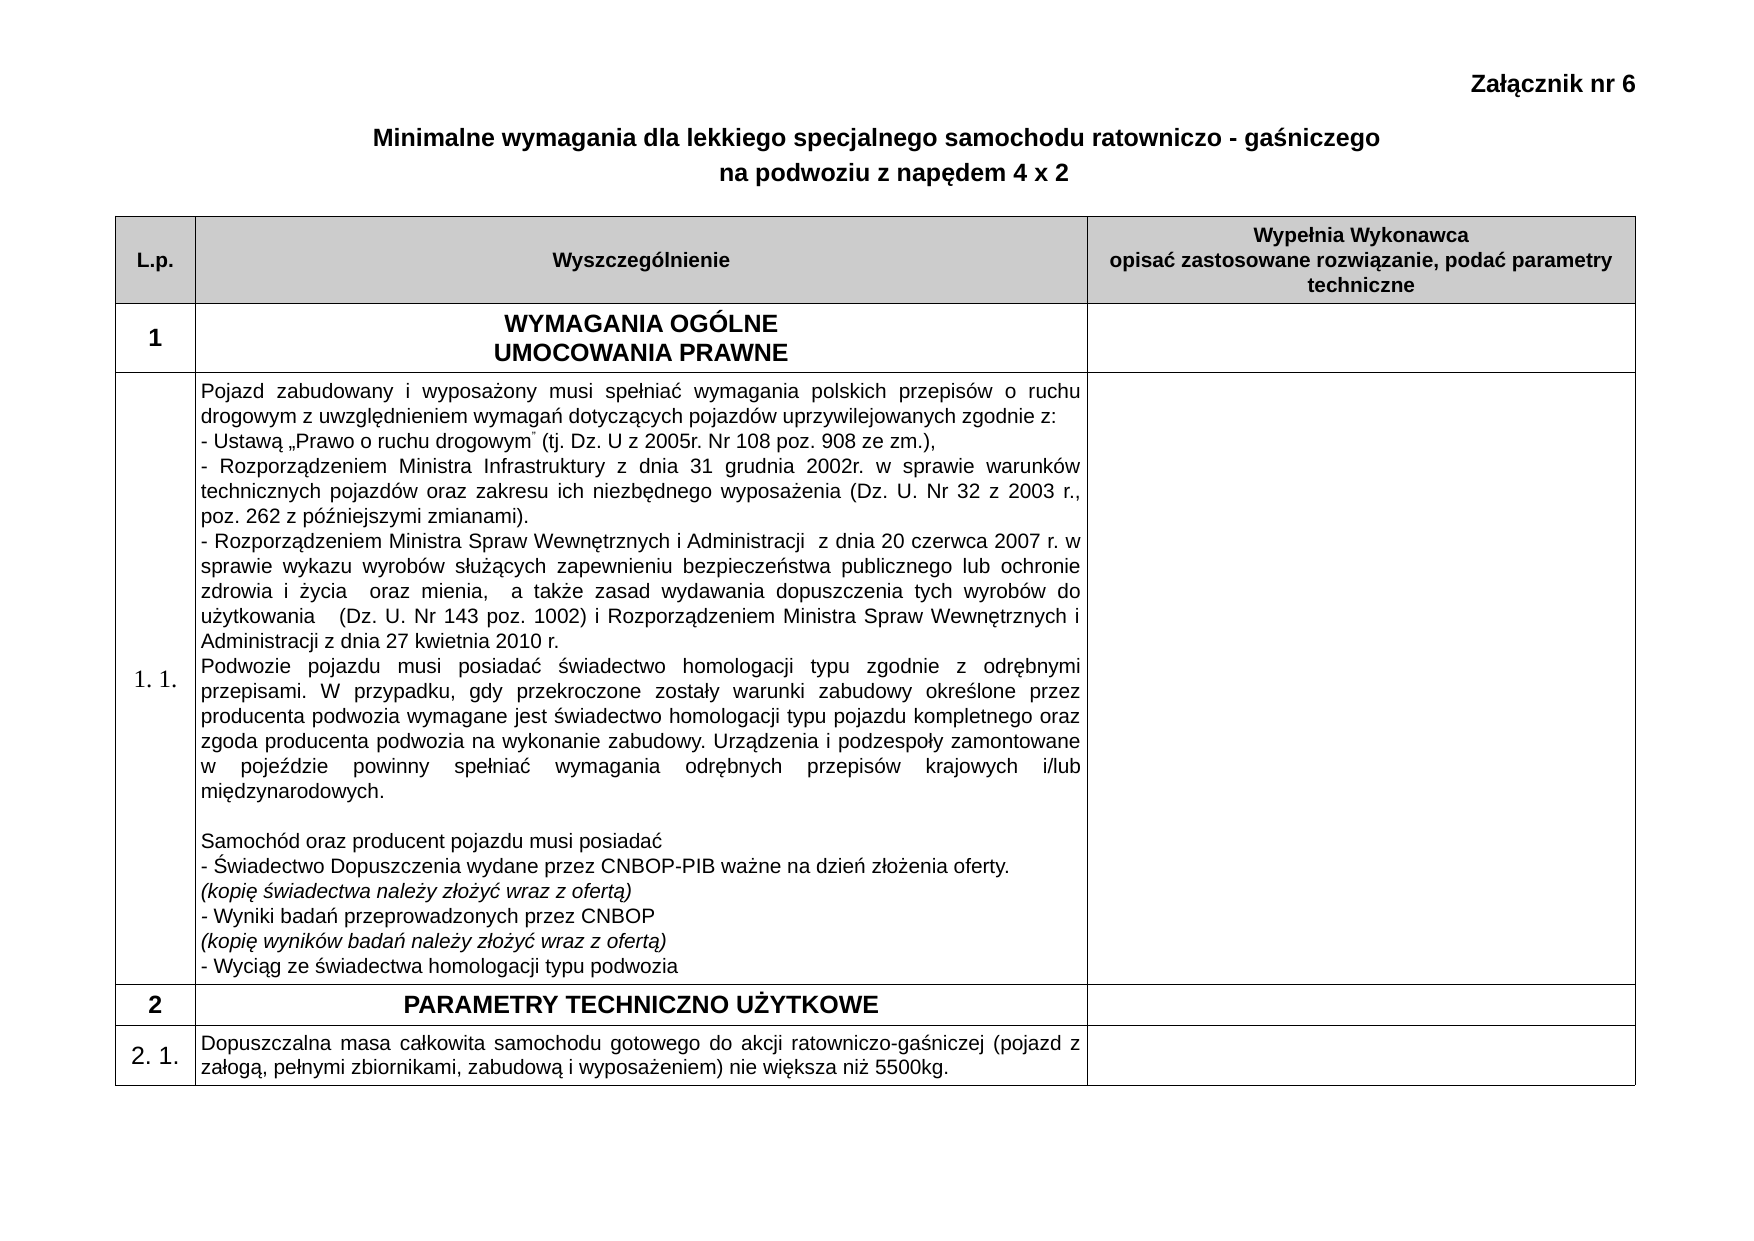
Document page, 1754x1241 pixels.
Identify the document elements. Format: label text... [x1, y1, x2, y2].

table_cell PARAMETRY TECHNICZNO UŻYTKOWE [196, 985, 1087, 1025]
table_cell Pojazd zabudowany i wyposażony musi spełniać wymagania polskich przepisów o ruchu drogowym z uwzględnieniem wymagań dotyczących pojazdów uprzywilejowanych zgodnie z: - Ustawą „Prawo o ruchu drogowym” (tj. Dz. U z 2005r. Nr 108 poz. 908 ze zm.), - Rozporządzeniem Ministra Infrastruktury z dnia 31 grudnia 2002r. w sprawie warunków technicznych pojazdów oraz zakresu ich niezbędnego wyposażenia (Dz. U. Nr 32 z 2003 r., poz. 262 z późniejszymi zmianami). - Rozporządzeniem Ministra Spraw Wewnętrznych i Administracji z dnia 20 czerwca 2007 r. w sprawie wykazu wyrobów służących zapewnieniu bezpieczeństwa publicznego lub ochronie zdrowia i życia oraz mienia, a także zasad wydawania dopuszczenia tych wyrobów do użytkowania (Dz. U. Nr 143 poz. 1002) i Rozporządzeniem Ministra Spraw Wewnętrznych i Administracji z dnia 27 kwietnia 2010 r. Podwozie pojazdu musi posiadać świadectwo homologacji typu zgodnie z odrębnymi przepisami. W przypadku, gdy przekroczone zostały warunki zabudowy określone przez producenta podwozia wymagane jest świadectwo homologacji typu pojazdu kompletnego oraz zgoda producenta podwozia na wykonanie zabudowy. Urządzenia i podzespoły zamontowane w pojeździe powinny spełniać wymagania odrębnych przepisów krajowych i/lub międzynarodowych. Samochód oraz producent pojazdu musi posiadać - Świadectwo Dopuszczenia wydane przez CNBOP-PIB ważne na dzień złożenia oferty. (kopię świadectwa należy złożyć wraz z ofertą) - Wyniki badań przeprowadzonych przez CNBOP (kopię wyników badań należy złożyć wraz z ofertą) - Wyciąg ze świadectwa homologacji typu podwozia [196, 373, 1087, 984]
table_cell [1088, 1026, 1635, 1085]
table_cell [1088, 373, 1635, 984]
text na podwoziu z napędem 4 x 2 [152, 158, 1636, 187]
table_cell [1088, 985, 1635, 1025]
table_header Wyszczególnienie [196, 217, 1087, 303]
table_header Wypełnia Wykonawca opisać zastosowane rozwiązanie, podać parametry techniczne [1088, 217, 1635, 303]
table_cell 1 [116, 304, 195, 372]
table_header L.p. [116, 217, 195, 303]
table_cell [1088, 304, 1635, 372]
table_cell 2. 1. [116, 1026, 195, 1085]
subtitle Załącznik nr 6 [118, 69, 1636, 98]
table_cell 2 [116, 985, 195, 1025]
table_cell WYMAGANIA OGÓLNE UMOCOWANIA PRAWNE [196, 304, 1087, 372]
table_cell 1. 1. [116, 373, 195, 984]
table_cell Dopuszczalna masa całkowita samochodu gotowego do akcji ratowniczo-gaśniczej (pojazd z załogą, pełnymi zbiornikami, zabudową i wyposażeniem) nie większa niż 5500kg. [196, 1026, 1087, 1085]
subtitle Minimalne wymagania dla lekkiego specjalnego samochodu ratowniczo - gaśniczego [118, 123, 1636, 152]
